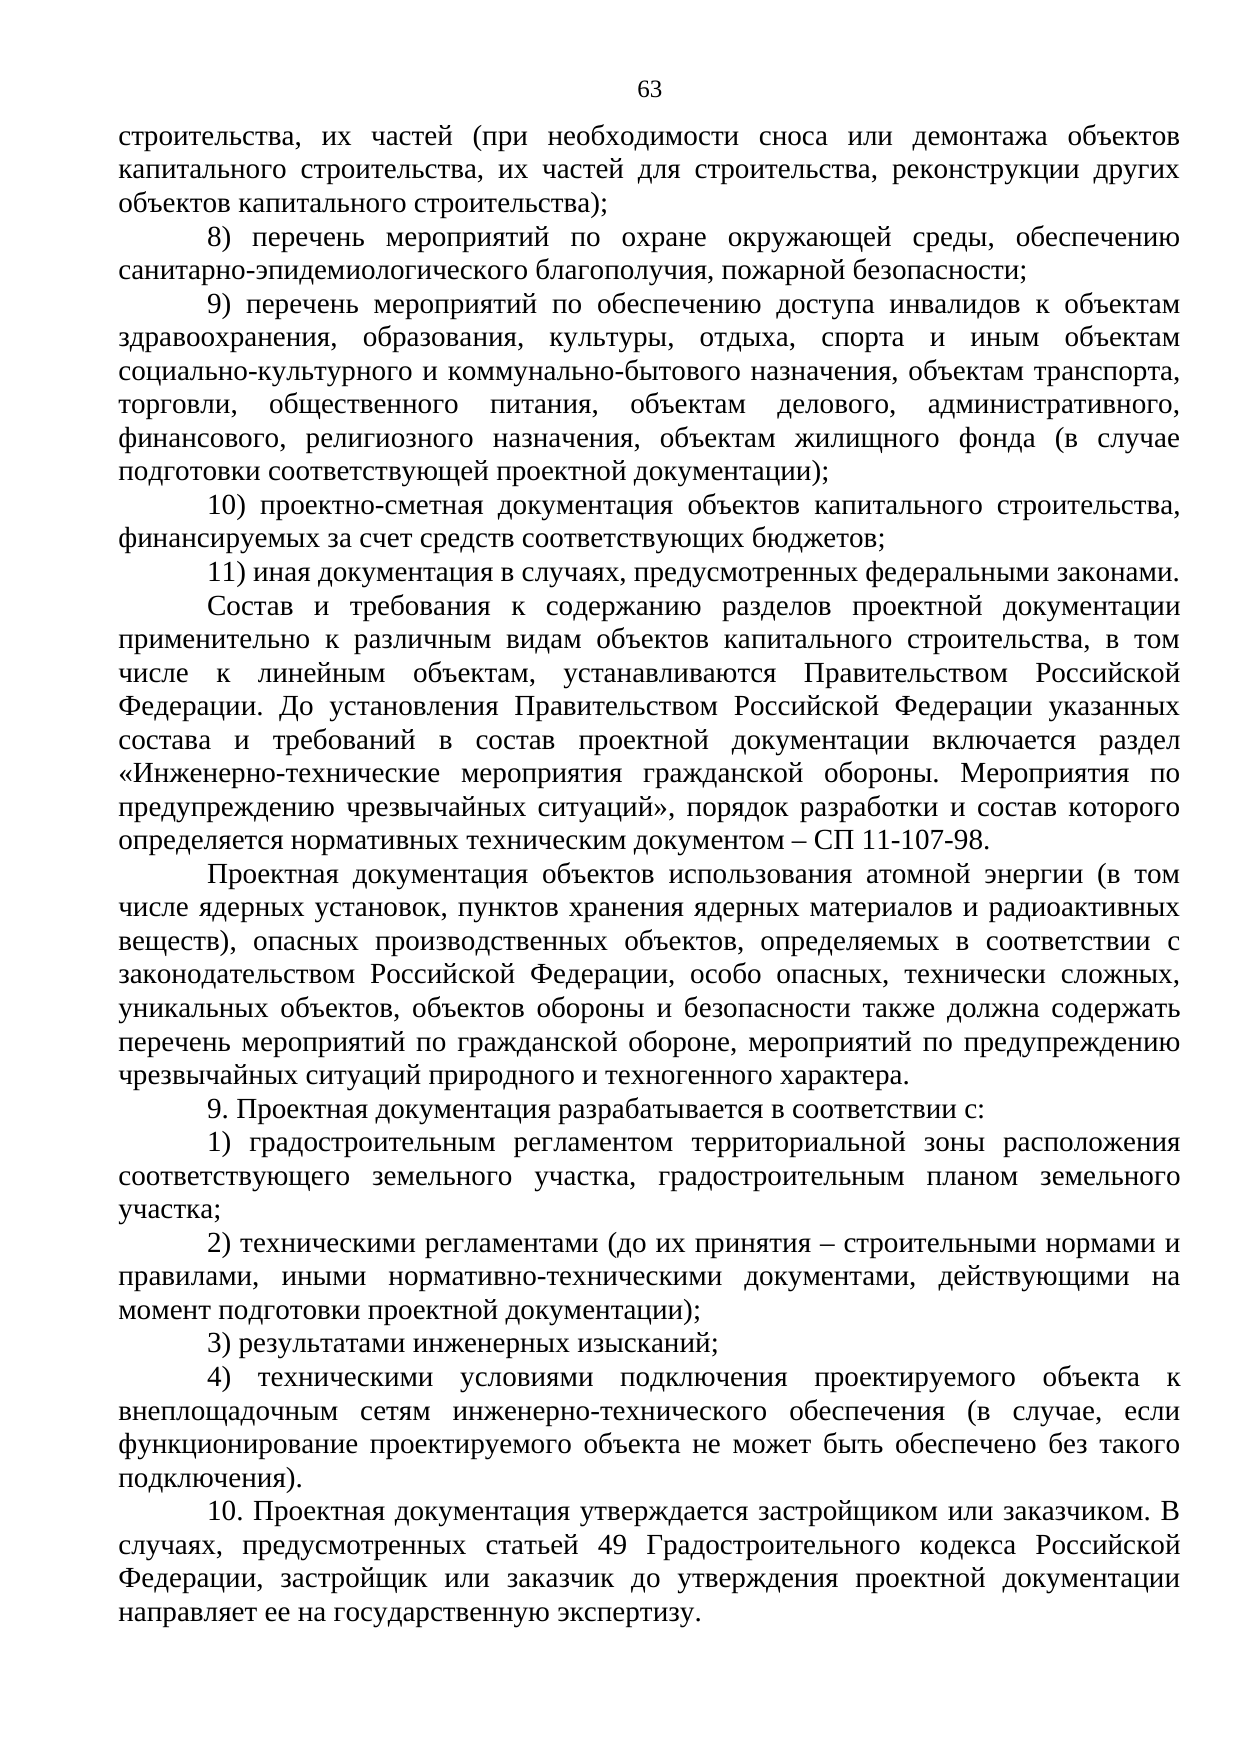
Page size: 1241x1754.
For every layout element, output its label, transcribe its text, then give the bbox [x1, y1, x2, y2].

text Состав и требования к содержанию разделов проектной документации применительно к различным видам объектов капитального строительства, в том числе к линейным объектам, устанавливаются Правительством Российской Федерации. До установления Правительством Российской Федерации указанных состава и требований в состав проектной документации включается раздел «Инженерно-технические мероприятия гражданской обороны. Мероприятия по предупреждению чрезвычайных ситуаций», порядок разработки и состав которого определяется нормативных техническим документом – СП 11-107-98. [118, 588, 1181, 856]
text 9. Проектная документация разрабатывается в соответствии с: [118, 1091, 1181, 1124]
text 11) иная документация в случаях, предусмотренных федеральными законами. [118, 554, 1181, 588]
text Проектная документация объектов использования атомной энергии (в том числе ядерных установок, пунктов хранения ядерных материалов и радиоактивных веществ), опасных производственных объектов, определяемых в соответствии с законодательством Российской Федерации, особо опасных, технически сложных, уникальных объектов, объектов обороны и безопасности также должна содержать перечень мероприятий по гражданской обороне, мероприятий по предупреждению чрезвычайных ситуаций природного и техногенного характера. [118, 856, 1181, 1091]
text 3) результатами инженерных изысканий; [118, 1326, 1181, 1359]
text 10) проектно-сметная документация объектов капитального строительства, финансируемых за счет средств соответствующих бюджетов; [118, 487, 1181, 554]
text 10. Проектная документация утверждается застройщиком или заказчиком. В случаях, предусмотренных статьей 49 Градостроительного кодекса Российской Федерации, застройщик или заказчик до утверждения проектной документации направляет ее на государственную экспертизу. [118, 1493, 1181, 1627]
text 1) градостроительным регламентом территориальной зоны расположения соответствующего земельного участка, градостроительным планом земельного участка; [118, 1124, 1181, 1225]
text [118, 118, 1181, 219]
text 2) техническими регламентами (до их принятия – строительными нормами и правилами, иными нормативно-техническими документами, действующими на момент подготовки проектной документации); [118, 1225, 1181, 1326]
text 9) перечень мероприятий по обеспечению доступа инвалидов к объектам здравоохранения, образования, культуры, отдыха, спорта и иным объектам социально-культурного и коммунально-бытового назначения, объектам транспорта, торговли, общественного питания, объектам делового, административного, финансового, религиозного назначения, объектам жилищного фонда (в случае подготовки соответствующей проектной документации); [118, 286, 1181, 487]
text 4) техническими условиями подключения проектируемого объекта к внеплощадочным сетям инженерно-технического обеспечения (в случае, если функционирование проектируемого объекта не может быть обеспечено без такого подключения). [118, 1359, 1181, 1493]
text 8) перечень мероприятий по охране окружающей среды, обеспечению санитарно-эпидемиологического благополучия, пожарной безопасности; [118, 219, 1181, 286]
